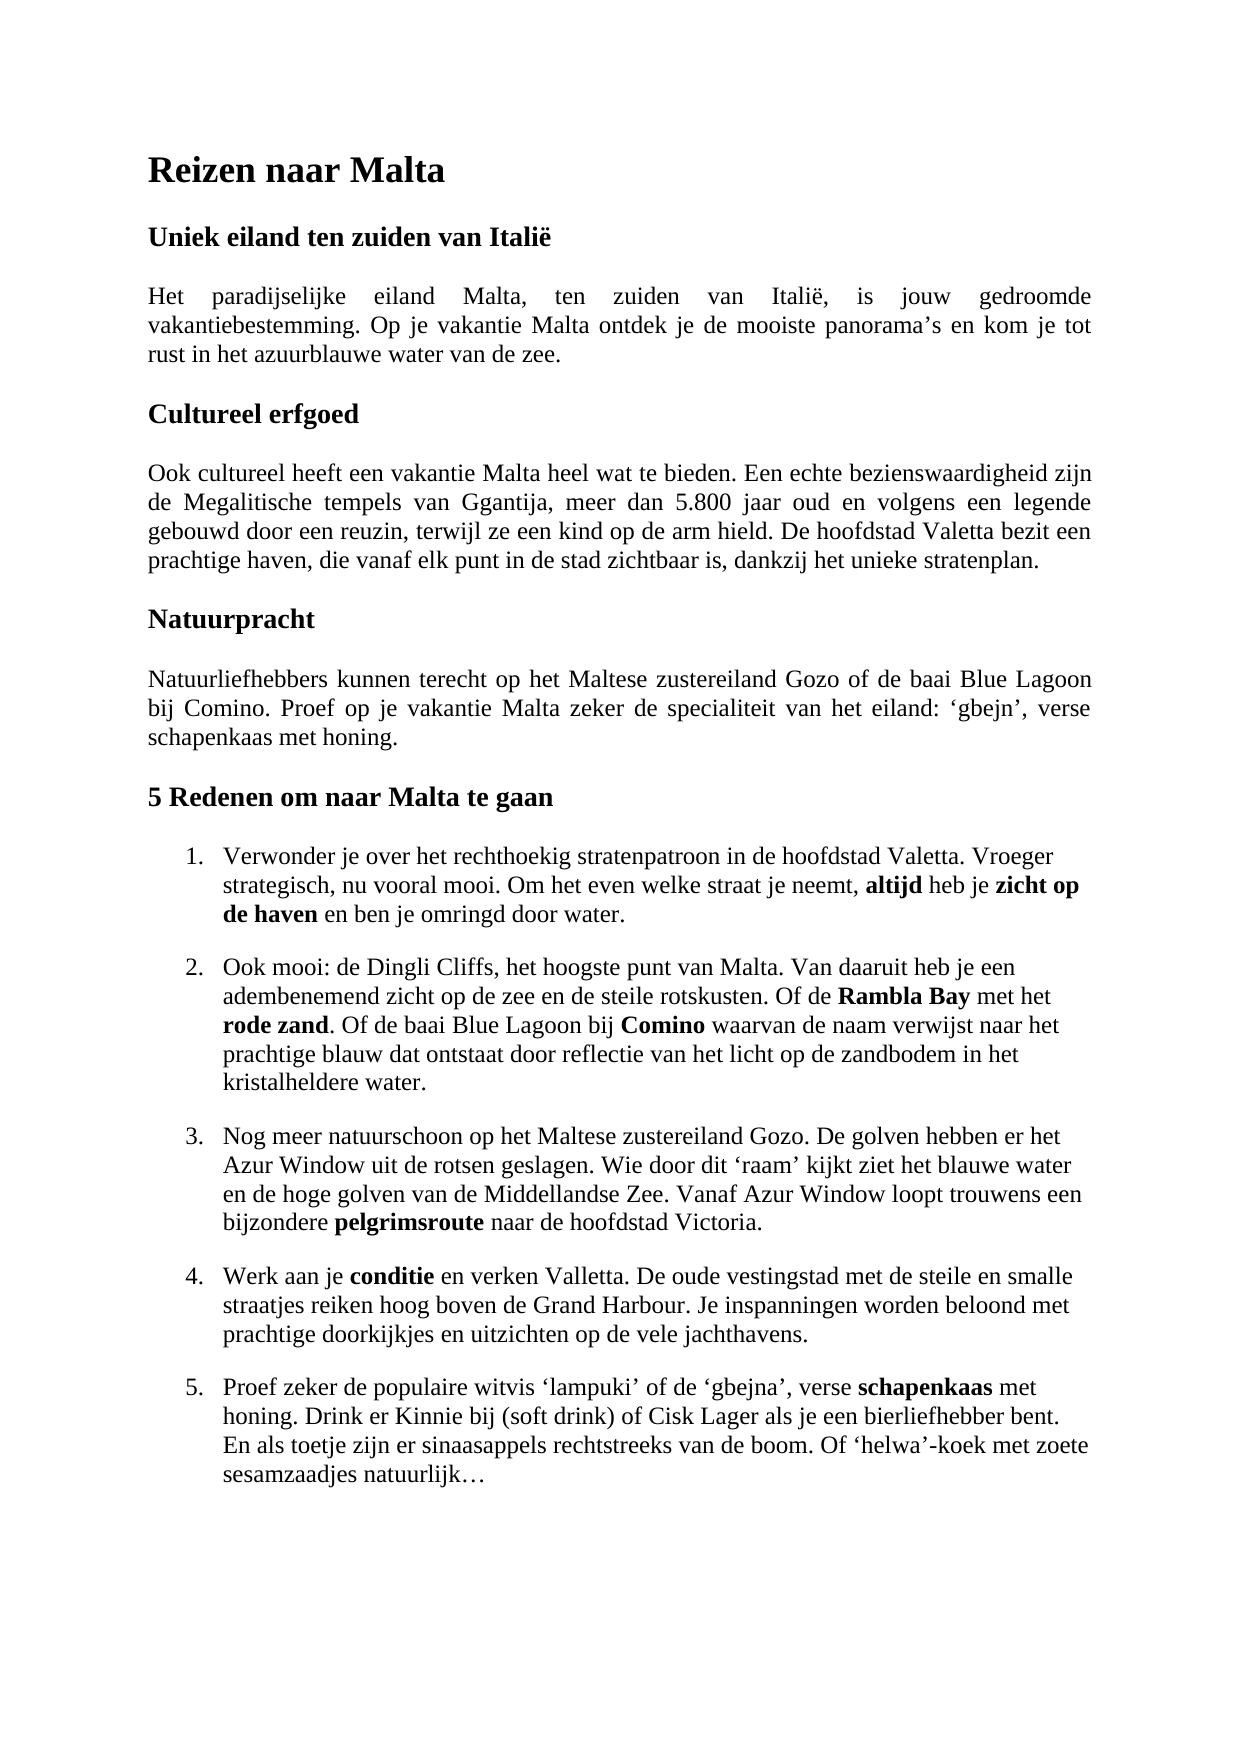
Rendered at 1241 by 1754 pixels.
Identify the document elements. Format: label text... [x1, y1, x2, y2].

list Nog meer natuurschoon op het Maltese zustereiland Gozo. De golven hebben er het Azur Window uit de rotsen geslagen. Wie door dit ‘raam’ kijkt ziet het blauwe water en de hoge golven van de Middellandse Zee. Vanaf Azur Window loopt trouwens een bijzondere pelgrimsroute naar de hoofdstad Victoria. [185, 1121, 1093, 1236]
list Proef zeker de populaire witvis ‘lampuki’ of de ‘gbejna’, verse schapenkaas met honing. Drink er Kinnie bij (soft drink) of Cisk Lager als je een bierliefhebber bent. En als toetje zijn er sinaasappels rechtstreeks van de boom. Of ‘helwa’-koek met zoete sesamzaadjes natuurlijk… [185, 1372, 1093, 1487]
list Verwonder je over het rechthoekig stratenpatroon in de hoofdstad Valetta. Vroeger strategisch, nu vooral mooi. Om het even welke straat je neemt, altijd heb je zicht op de haven en ben je omringd door water. [185, 841, 1093, 927]
list Reizen naar Malta [148, 148, 1093, 191]
text Het paradijselijke eiland Malta, ten zuiden van Italië, is jouw gedroomde vakantiebestemming. Op je vakantie Malta ontdek je de mooiste panorama’s en kom je tot rust in het azuurblauwe water van de zee. [148, 281, 1093, 368]
text Ook cultureel heeft een vakantie Malta heel wat te bieden. Een echte bezienswaardigheid zijn de Megalitische tempels van Ggantija, meer dan 5.800 jaar oud en volgens een legende gebouwd door een reuzin, terwijl ze een kind op de arm hield. De hoofdstad Valetta bezit een prachtige haven, die vanaf elk punt in de stad zichtbaar is, dankzij het unieke stratenplan. [148, 458, 1093, 573]
text Cultureel erfgoed [148, 397, 1093, 429]
text Natuurpracht [148, 603, 1093, 635]
text Uniek eiland ten zuiden van Italië [148, 220, 1093, 252]
list Werk aan je conditie en verken Valletta. De oude vestingstad met de steile en smalle straatjes reiken hoog boven de Grand Harbour. Je inspanningen worden beloond met prachtige doorkijkjes en uitzichten op de vele jachthavens. [185, 1261, 1093, 1347]
list Ook mooi: de Dingli Cliffs, het hoogste punt van Malta. Van daaruit heb je een adembenemend zicht op de zee en de steile rotskusten. Of de Rambla Bay met het rode zand. Of de baai Blue Lagoon bij Comino waarvan de naam verwijst naar het prachtige blauw dat ontstaat door reflectie van het licht op de zandbodem in het kristalheldere water. [185, 952, 1093, 1096]
text 5 Redenen om naar Malta te gaan [148, 779, 1093, 812]
text Natuurliefhebbers kunnen terecht op het Maltese zustereiland Gozo of de baai Blue Lagoon bij Comino. Proef op je vakantie Malta zeker de specialiteit van het eiland: ‘gbejn’, verse schapenkaas met honing. [148, 664, 1093, 750]
